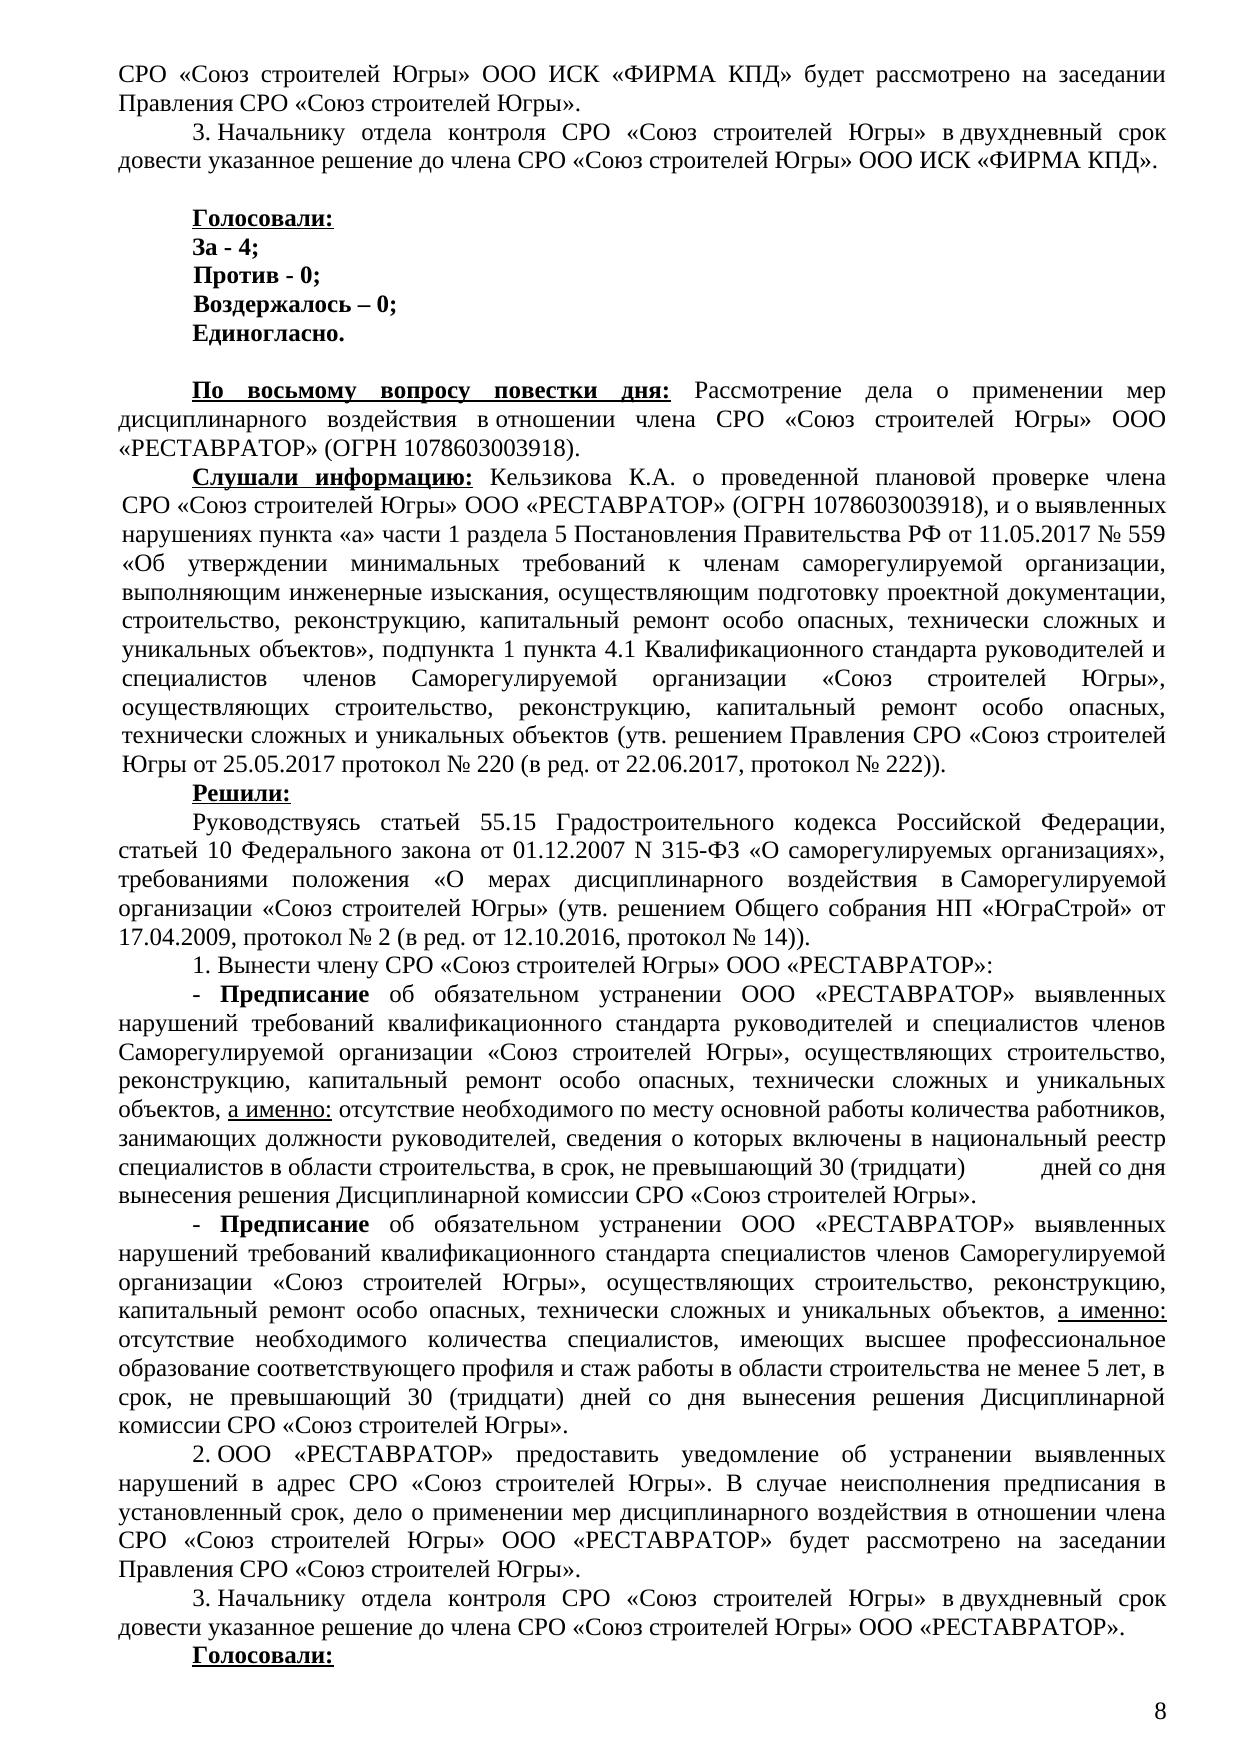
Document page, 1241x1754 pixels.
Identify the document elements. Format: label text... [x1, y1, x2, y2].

text 2. ООО «РЕСТАВРАТОР» предоставить уведомление об устранении выявленных нарушений в адрес СРО «Союз строителей Югры». В случае неисполнения предписания в установленный срок, дело о применении мер дисциплинарного воздействия в отношении члена СРО «Союз строителей Югры» ООО «РЕСТАВРАТОР» будет рассмотрено на заседании Правления СРО «Союз строителей Югры». [118, 1439, 1167, 1583]
text Воздержалось – 0; [118, 289, 1167, 318]
text По восьмому вопросу повестки дня: Рассмотрение дела о применении мер дисциплинарного воздействия в отношении члена СРО «Союз строителей Югры» ООО «РЕСТАВРАТОР» (ОГРН 1078603003918). [118, 375, 1167, 462]
text 3. Начальнику отдела контроля СРО «Союз строителей Югры» в двухдневный срок довести указанное решение до члена СРО «Союз строителей Югры» ООО «РЕСТАВРАТОР». [118, 1583, 1167, 1640]
text Решили: [118, 778, 1167, 807]
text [118, 59, 1167, 117]
text Руководствуясь статьей 55.15 Градостроительного кодекса Российской Федерации, статьей 10 Федерального закона от 01.12.2007 N 315-ФЗ «О саморегулируемых организациях», требованиями положения «О мерах дисциплинарного воздействия в Саморегулируемой организации «Союз строителей Югры» (утв. решением Общего собрания НП «ЮграСтрой» от 17.04.2009, протокол № 2 (в ред. от 12.10.2016, протокол № 14)). [118, 807, 1167, 950]
text Слушали информацию: Кельзикова К.А. о проведенной плановой проверке члена СРО «Союз строителей Югры» ООО «РЕСТАВРАТОР» (ОГРН 1078603003918), и о выявленных нарушениях пункта «а» части 1 раздела 5 Постановления Правительства РФ от 11.05.2017 № 559 «Об утверждении минимальных требований к членам саморегулируемой организации, выполняющим инженерные изыскания, осуществляющим подготовку проектной документации, строительство, реконструкцию, капитальный ремонт особо опасных, технически сложных и уникальных объектов», подпункта 1 пункта 4.1 Квалификационного стандарта руководителей и специалистов членов Саморегулируемой организации «Союз строителей Югры», осуществляющих строительство, реконструкцию, капитальный ремонт особо опасных, технически сложных и уникальных объектов (утв. решением Правления СРО «Союз строителей Югры от 25.05.2017 протокол № 220 (в ред. от 22.06.2017, протокол № 222)). [122, 462, 1167, 778]
text 1. Вынести члену СРО «Союз строителей Югры» ООО «РЕСТАВРАТОР»: [118, 950, 1167, 979]
text Против - 0; [118, 260, 1167, 289]
text За - 4; [118, 232, 1167, 260]
text - Предписание об обязательном устранении ООО «РЕСТАВРАТОР» выявленных нарушений требований квалификационного стандарта руководителей и специалистов членов Саморегулируемой организации «Союз строителей Югры», осуществляющих строительство, реконструкцию, капитальный ремонт особо опасных, технически сложных и уникальных объектов, а именно: отсутствие необходимого по месту основной работы количества работников, занимающих должности руководителей, сведения о которых включены в национальный реестр специалистов в области строительства, в срок, не превышающий 30 (тридцати) дней со дня вынесения решения Дисциплинарной комиссии СРО «Союз строителей Югры». [118, 979, 1167, 1209]
text 3. Начальнику отдела контроля СРО «Союз строителей Югры» в двухдневный срок довести указанное решение до члена СРО «Союз строителей Югры» ООО ИСК «ФИРМА КПД». [118, 117, 1167, 174]
text - Предписание об обязательном устранении ООО «РЕСТАВРАТОР» выявленных нарушений требований квалификационного стандарта специалистов членов Саморегулируемой организации «Союз строителей Югры», осуществляющих строительство, реконструкцию, капитальный ремонт особо опасных, технически сложных и уникальных объектов, а именно: отсутствие необходимого количества специалистов, имеющих высшее профессиональное образование соответствующего профиля и стаж работы в области строительства не менее 5 лет, в срок, не превышающий 30 (тридцати) дней со дня вынесения решения Дисциплинарной комиссии СРО «Союз строителей Югры». [118, 1209, 1167, 1439]
text Голосовали: [118, 1640, 1167, 1669]
text Голосовали: [118, 203, 1167, 232]
text Единогласно. [118, 318, 1167, 347]
